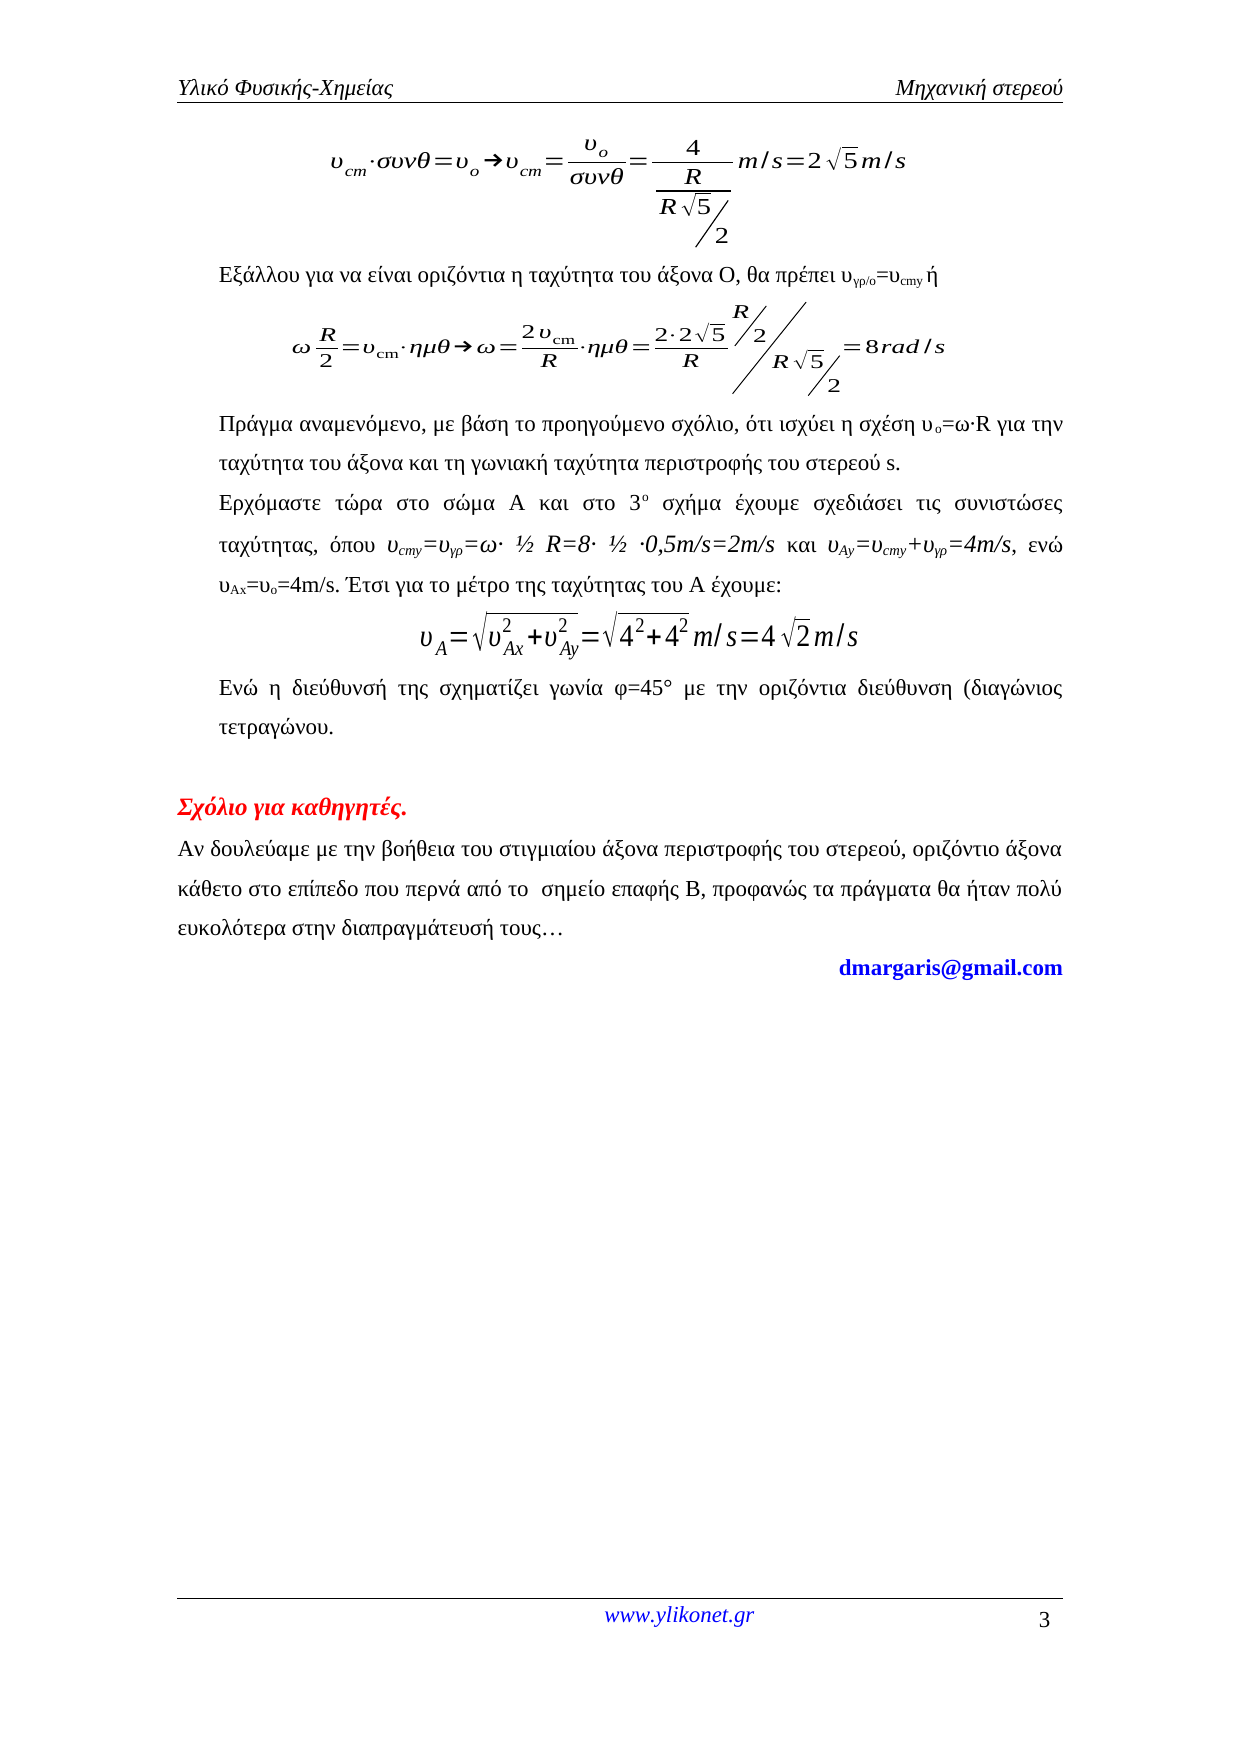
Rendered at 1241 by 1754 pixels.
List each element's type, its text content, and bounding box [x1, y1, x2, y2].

text dmargaris@gmail.com [177, 954, 1063, 980]
text Πράγμα αναμενόμενο, με βάση το προηγούμενο σχόλιο, ότι ισχύει η σχέση υο=ω∙R για την ταχύτητα του άξονα και τη γωνιακή ταχύτητα περιστροφής του στερεού s. [218, 410, 1063, 476]
text Ενώ η διεύθυνσή της σχηματίζει γωνία φ=45° με την οριζόντια διεύθυνση (διαγώνιος τετραγώνου. [218, 674, 1063, 739]
text Σχόλιο για καθηγητές. [177, 792, 1063, 821]
text Εξάλλου για να είναι οριζόντια η ταχύτητα του άξονα Ο, θα πρέπει υγρ/ο=υcmy ή [218, 261, 1063, 288]
text Αν δουλεύαμε με την βοήθεια του στιγμιαίου άξονα περιστροφής του στερεού, οριζόντιο άξονα κάθετο στο επίπεδο που περνά από το σημείο επαφής Β, προφανώς τα πράγματα θα ήταν πολύ ευκολότερα στην διαπραγμάτευσή τους… [177, 835, 1063, 941]
text Ερχόμαστε τώρα στο σώμα Α και στο 3ο σχήμα έχουμε σχεδιάσει τις συνιστώσες ταχύτητας, όπου υcmy=υγρ=ω∙ ½ R=8∙ ½ ∙0,5m/s=2m/s και υΑy=υcmy+υγρ=4m/s, ενώ υΑx=υο=4m/s. Έτσι για το μέτρο της ταχύτητας του Α έχουμε: [218, 489, 1063, 598]
